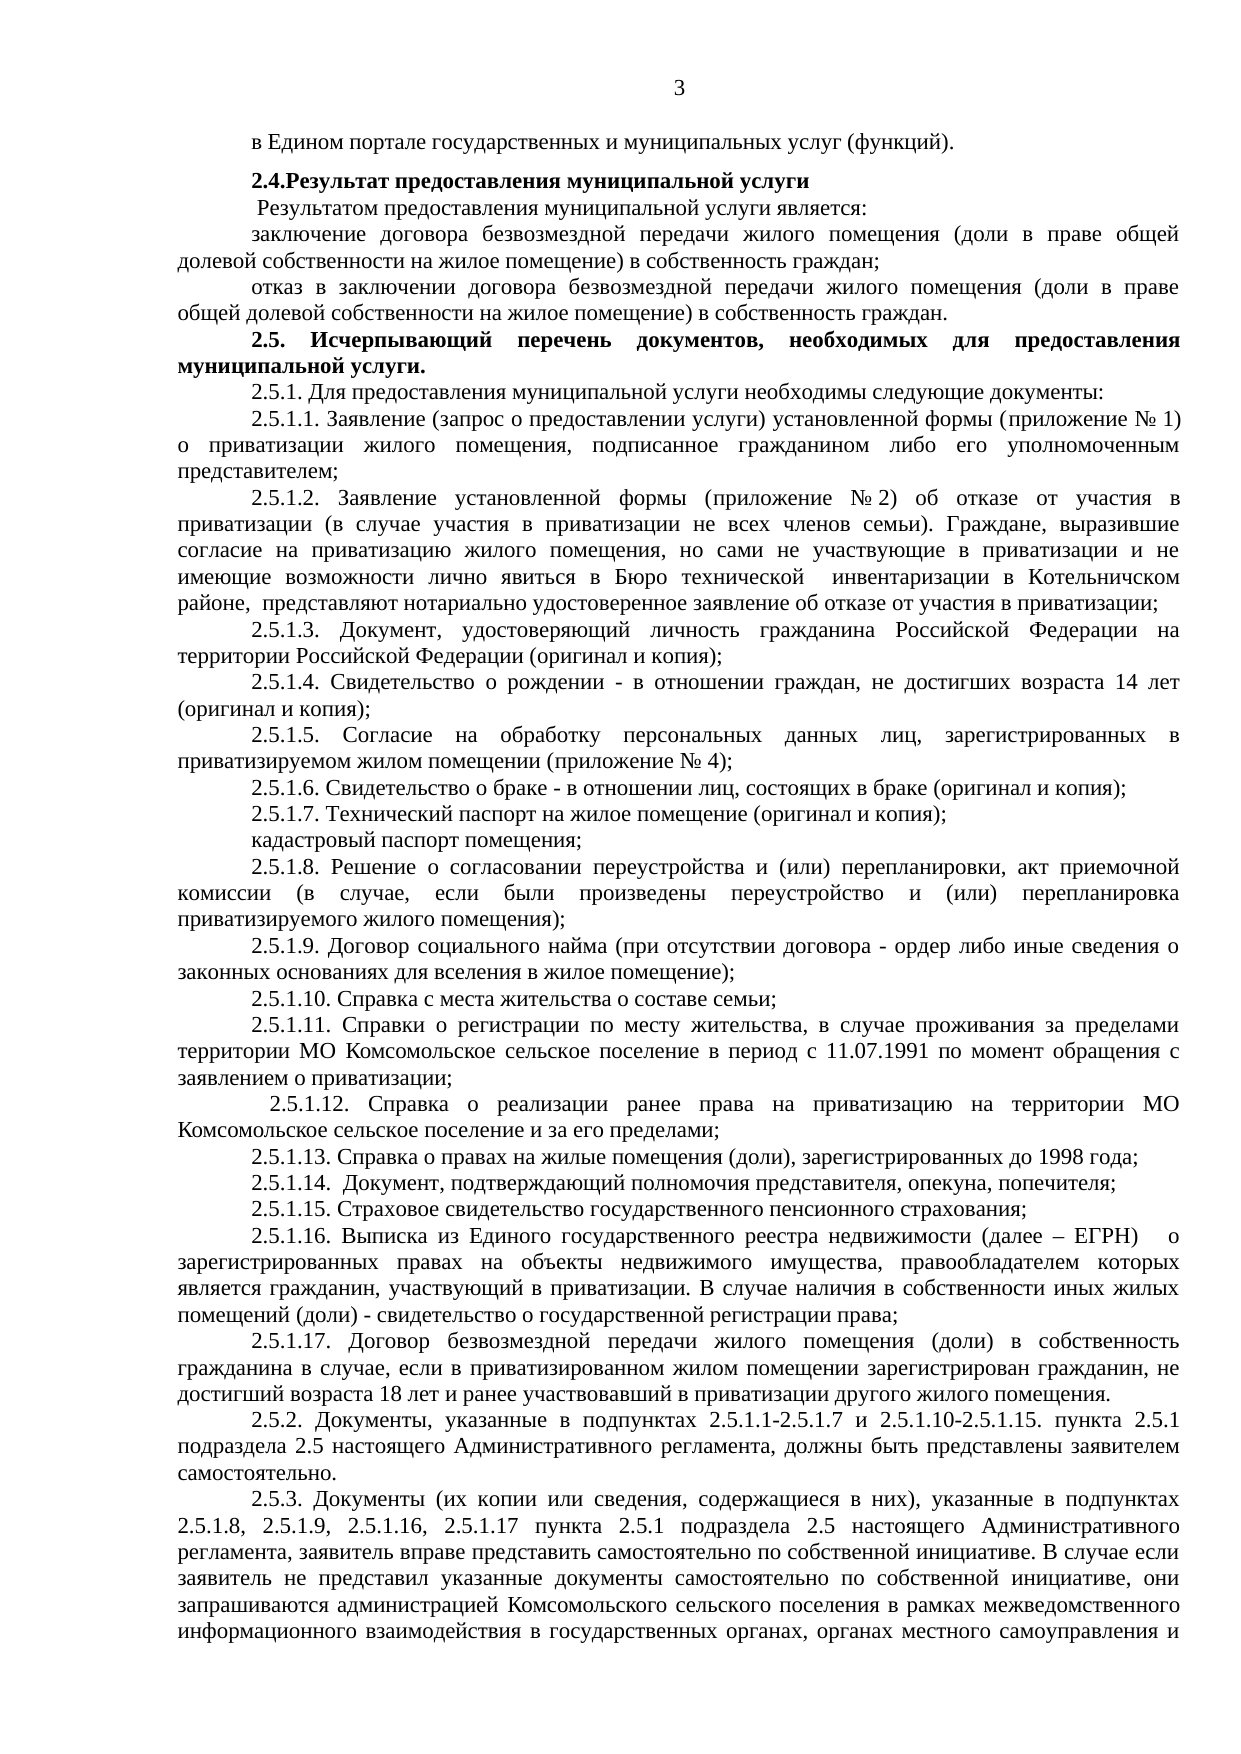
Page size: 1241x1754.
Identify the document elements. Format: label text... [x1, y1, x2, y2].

text 2.5.1.8. Решение о согласовании переустройства и (или) перепланировки, акт приемочной комиссии (в случае, если были произведены переустройство и (или) перепланировка приватизируемого жилого помещения); [177, 853, 1181, 932]
text заключение договора безвозмездной передачи жилого помещения (доли в праве общей долевой собственности на жилое помещение) в собственность граждан; [177, 220, 1181, 273]
text 2.5.1.12. Справка о реализации ранее права на приватизацию на территории МО Комсомольское сельское поселение и за его пределами; [177, 1090, 1181, 1143]
text 2.5. Исчерпывающий перечень документов, необходимых для предоставления муниципальной услуги. [177, 326, 1181, 378]
text 2.5.1.13. Справка о правах на жилые помещения (доли), зарегистрированных до 1998 года; [177, 1143, 1181, 1169]
text 2.5.1.15. Страховое свидетельство государственного пенсионного страхования; [177, 1195, 1181, 1222]
text 2.5.1.7. Технический паспорт на жилое помещение (оригинал и копия); [177, 800, 1181, 826]
text 2.4.Результат предоставления муниципальной услуги [177, 168, 1181, 194]
text Результатом предоставления муниципальной услуги является: [177, 194, 1181, 220]
text кадастровый паспорт помещения; [177, 826, 1181, 853]
text 2.5.1.10. Справка с места жительства о составе семьи; [177, 984, 1181, 1011]
text 2.5.1.6. Свидетельство о браке - в отношении лиц, состоящих в браке (оригинал и копия); [177, 774, 1181, 800]
text 2.5.1.1. Заявление (запрос о предоставлении услуги) установленной формы (приложение № 1) о приватизации жилого помещения, подписанное гражданином либо его уполномоченным представителем; [177, 405, 1181, 484]
text отказ в заключении договора безвозмездной передачи жилого помещения (доли в праве общей долевой собственности на жилое помещение) в собственность граждан. [177, 273, 1181, 326]
text 2.5.1.9. Договор социального найма (при отсутствии договора - ордер либо иные сведения о законных основаниях для вселения в жилое помещение); [177, 932, 1181, 984]
text 2.5.1.14. Документ, подтверждающий полномочия представителя, опекуна, попечителя; [177, 1169, 1181, 1195]
text 2.5.2. Документы, указанные в подпунктах 2.5.1.1-2.5.1.7 и 2.5.1.10-2.5.1.15. пункта 2.5.1 подраздела 2.5 настоящего Административного регламента, должны быть представлены заявителем самостоятельно. [177, 1406, 1181, 1485]
text 2.5.1.5. Согласие на обработку персональных данных лиц, зарегистрированных в приватизируемом жилом помещении (приложение № 4); [177, 721, 1181, 774]
text 2.5.1.17. Договор безвозмездной передачи жилого помещения (доли) в собственность гражданина в случае, если в приватизированном жилом помещении зарегистрирован гражданин, не достигший возраста 18 лет и ранее участвовавший в приватизации другого жилого помещения. [177, 1327, 1181, 1406]
text 2.5.1.3. Документ, удостоверяющий личность гражданина Российской Федерации на территории Российской Федерации (оригинал и копия); [177, 616, 1181, 668]
text 2.5.1.2. Заявление установленной формы (приложение № 2) об отказе от участия в приватизации (в случае участия в приватизации не всех членов семьи). Граждане, выразившие согласие на приватизацию жилого помещения, но сами не участвующие в приватизации и не имеющие возможности лично явиться в Бюро технической инвентаризации в Котельничском районе, представляют нотариально удостоверенное заявление об отказе от участия в приватизации; [177, 484, 1181, 616]
text 2.5.1. Для предоставления муниципальной услуги необходимы следующие документы: [177, 378, 1181, 405]
text в Едином портале государственных и муниципальных услуг (функций). [251, 128, 1181, 154]
text 2.5.1.4. Свидетельство о рождении - в отношении граждан, не достигших возраста 14 лет (оригинал и копия); [177, 668, 1181, 721]
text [177, 1485, 1181, 1643]
text 2.5.1.11. Справки о регистрации по месту жительства, в случае проживания за пределами территории МО Комсомольское сельское поселение в период с 11.07.1991 по момент обращения с заявлением о приватизации; [177, 1011, 1181, 1090]
text 2.5.1.16. Выписка из Единого государственного реестра недвижимости (далее – ЕГРН) о зарегистрированных правах на объекты недвижимого имущества, правообладателем которых является гражданин, участвующий в приватизации. В случае наличия в собственности иных жилых помещений (доли) - свидетельство о государственной регистрации права; [177, 1222, 1181, 1327]
